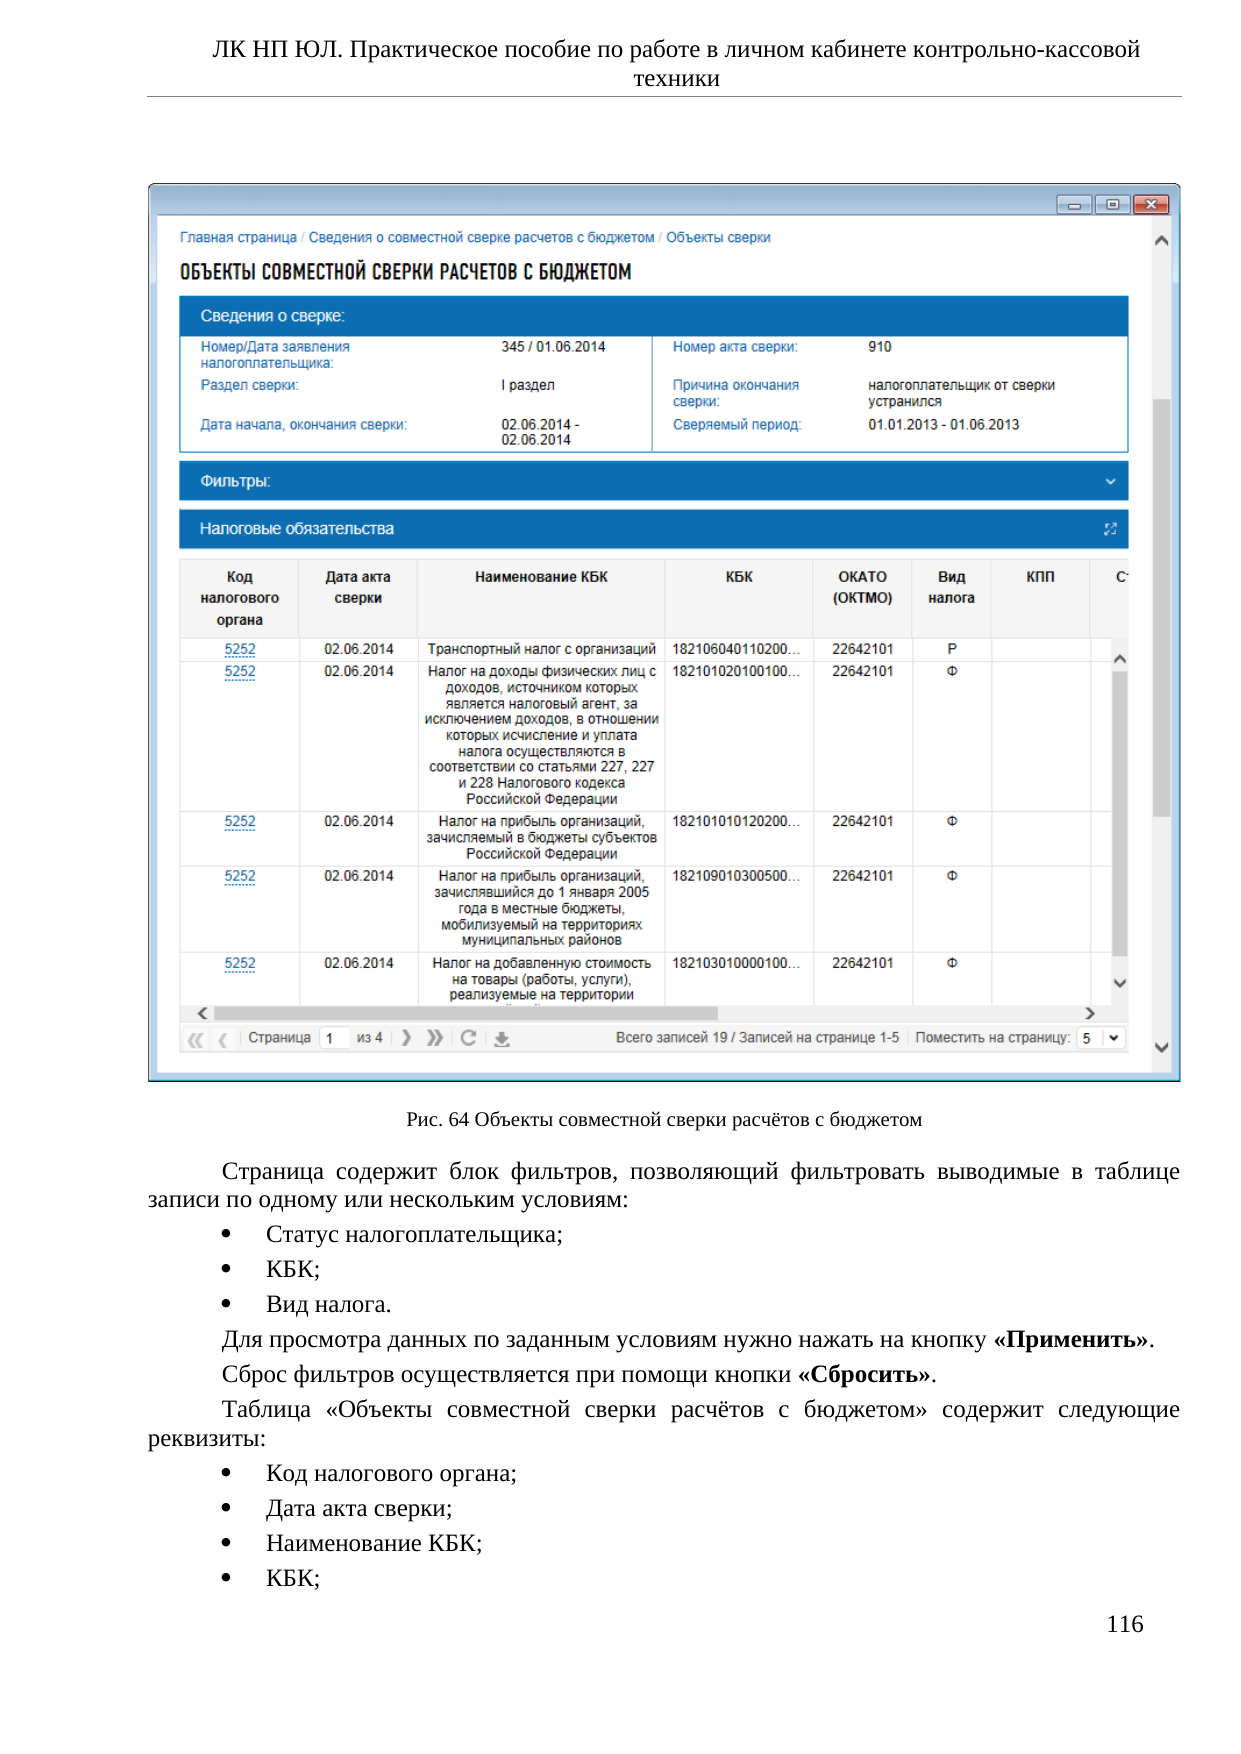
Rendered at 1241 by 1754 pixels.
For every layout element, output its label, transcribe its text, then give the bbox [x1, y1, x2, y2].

text Дата акта сверки; [222, 1493, 1181, 1522]
text Сброс фильтров осуществляется при помощи кнопки «Сбросить». [148, 1359, 1181, 1388]
text КБК; [222, 1254, 1181, 1283]
picture [148, 183, 1181, 1082]
text Рис. 64 Объекты совместной сверки расчётов с бюджетом [148, 1107, 1181, 1131]
text КБК; [222, 1563, 1181, 1592]
text Таблица «Объекты совместной сверки расчётов с бюджетом» содержит следующие реквизиты: [148, 1394, 1181, 1452]
text Вид налога. [222, 1289, 1181, 1318]
text Страница содержит блок фильтров, позволяющий фильтровать выводимые в таблице записи по одному или нескольким условиям: [148, 1156, 1181, 1213]
text Для просмотра данных по заданным условиям нужно нажать на кнопку «Применить». [148, 1324, 1181, 1353]
text Наименование КБК; [222, 1528, 1181, 1557]
text Статус налогоплательщика; [222, 1219, 1181, 1248]
text Код налогового органа; [222, 1458, 1181, 1487]
